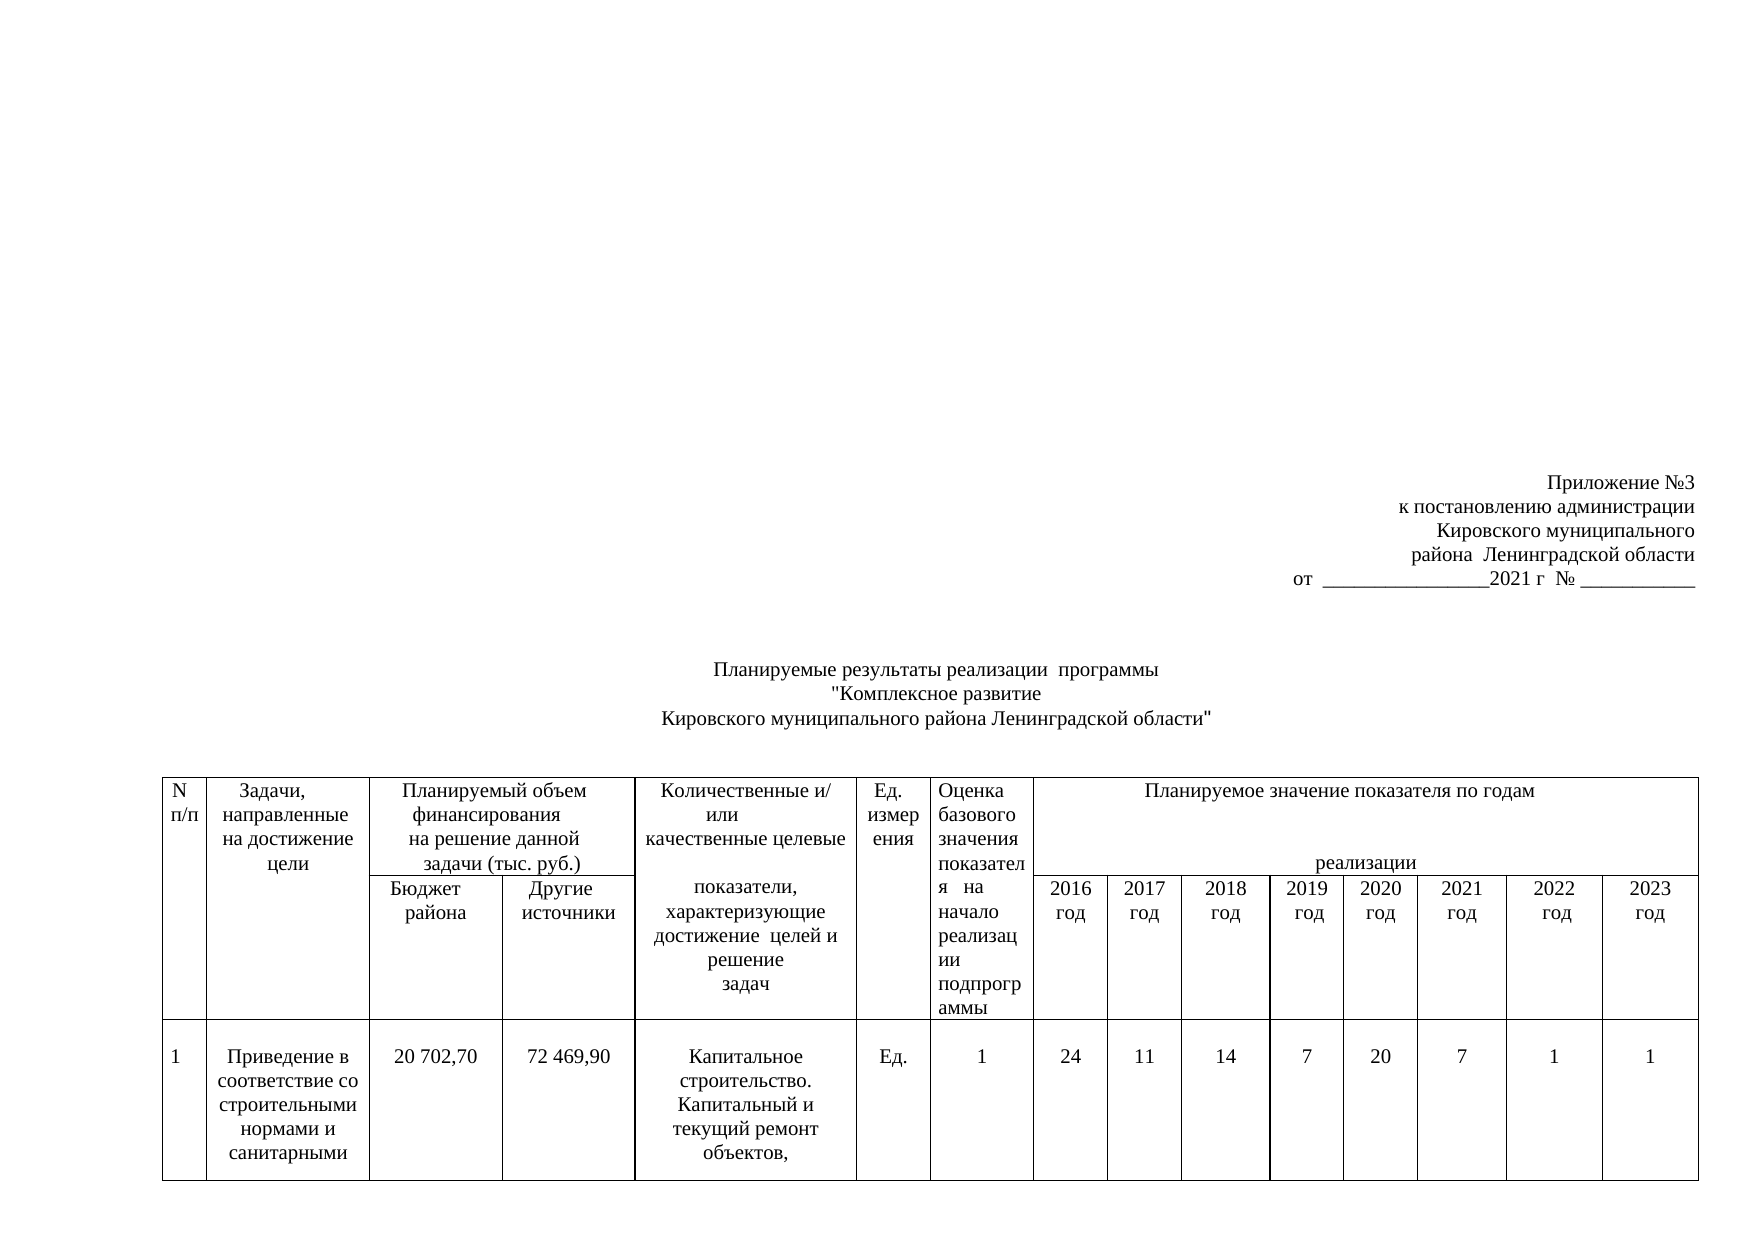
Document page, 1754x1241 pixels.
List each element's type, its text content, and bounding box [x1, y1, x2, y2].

text Приложение №3 [177, 470, 1695, 494]
table_cell 7 [1271, 1020, 1343, 1180]
text Кировского муниципального [177, 518, 1695, 542]
table_header Ед. измерения [857, 778, 930, 1019]
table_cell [636, 1020, 856, 1180]
table_header N п/п [163, 778, 206, 1019]
table_cell 1 [931, 1020, 1033, 1180]
table_cell 1 [1507, 1020, 1602, 1180]
table_header Задачи, направленные на достижение цели [207, 778, 369, 1019]
table_cell 2016 год [1034, 876, 1107, 1019]
text "Комплексное развитие [177, 681, 1695, 705]
table_cell 2023 год [1603, 876, 1698, 1019]
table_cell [207, 1020, 369, 1180]
table_cell 20 [1344, 1020, 1417, 1180]
table_cell 7 [1418, 1020, 1506, 1180]
table_cell 1 [163, 1020, 206, 1180]
table_cell 2022 год [1507, 876, 1602, 1019]
table_cell 2017 год [1108, 876, 1181, 1019]
table_cell 24 [1034, 1020, 1107, 1180]
table_cell Ед. [857, 1020, 930, 1180]
table_header Оценка базового значения показателя на начало реализации подпрограммы [931, 778, 1033, 1019]
table_cell Бюджет района [370, 876, 502, 1019]
table_cell 1 [1603, 1020, 1698, 1180]
text района Ленинградской области [177, 542, 1695, 566]
table_cell 11 [1108, 1020, 1181, 1180]
table_cell 72 469,90 [503, 1020, 634, 1180]
text Планируемые результаты реализации программы [177, 657, 1695, 681]
text Кировского муниципального района Ленинградской области" [177, 705, 1695, 729]
text от ________________2021 г № ___________ [177, 566, 1695, 590]
table_cell 20 702,70 [370, 1020, 502, 1180]
table_header Количественные и/ или качественные целевые показатели, характеризующие достижение целей и решение задач [636, 778, 856, 1019]
table_header Планируемое значение показателя по годам реализации [1034, 778, 1698, 874]
table_cell 14 [1182, 1020, 1269, 1180]
table_cell 2020 год [1344, 876, 1417, 1019]
table_header Планируемый объем финансирования на решение данной задачи (тыс. руб.) [370, 778, 634, 874]
table_cell Другие источники [503, 876, 634, 1019]
table_cell 2021 год [1418, 876, 1506, 1019]
text к постановлению администрации [177, 494, 1695, 518]
table_cell 2018 год [1182, 876, 1269, 1019]
table_cell 2019 год [1271, 876, 1343, 1019]
